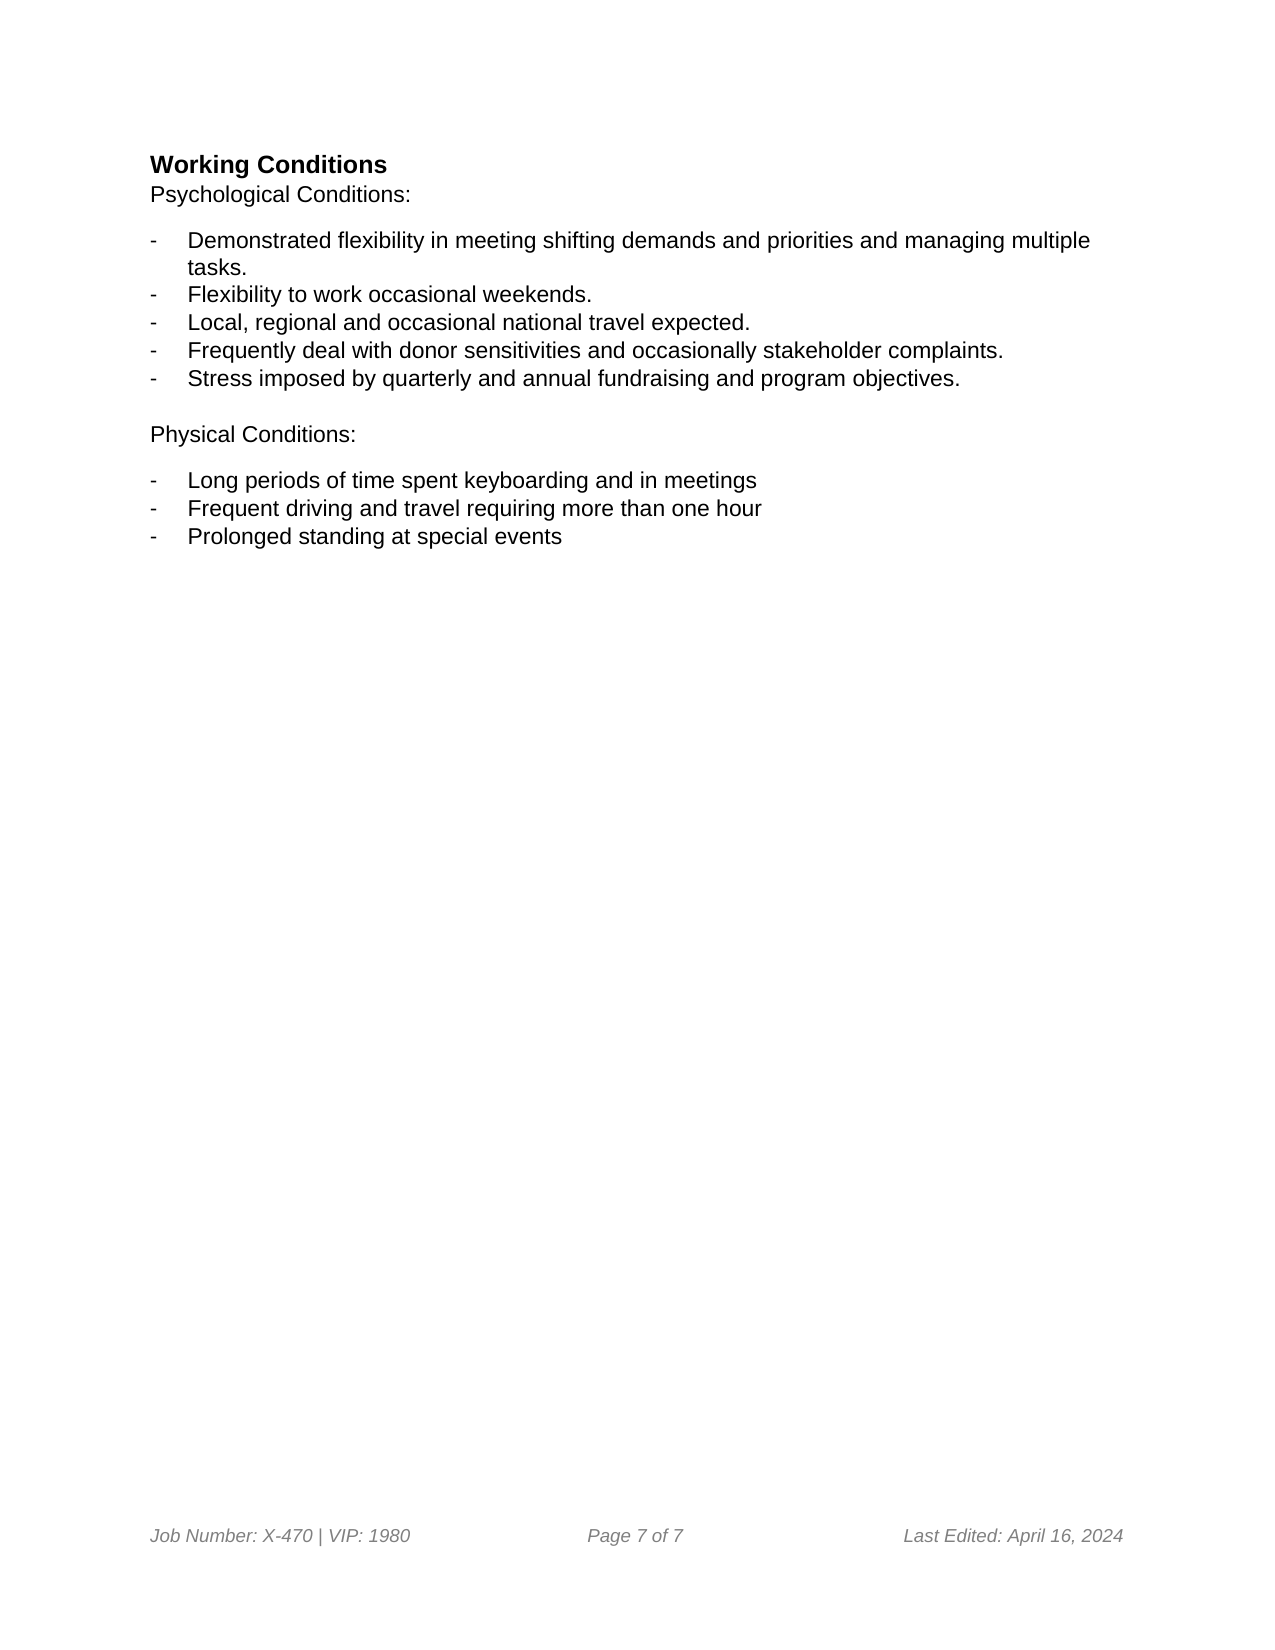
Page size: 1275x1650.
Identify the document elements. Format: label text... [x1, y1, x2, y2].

list Long periods of time spent keyboarding and in meetings [150, 466, 1125, 494]
list Frequent driving and travel requiring more than one hour [150, 494, 1125, 522]
list Flexibility to work occasional weekends. [150, 281, 1125, 308]
text Physical Conditions: [150, 421, 1125, 448]
list Prolonged standing at special events [150, 522, 1125, 551]
list Stress imposed by quarterly and annual fundraising and program objectives. [150, 364, 1125, 421]
text Psychological Conditions: [150, 181, 1125, 207]
list Local, regional and occasional national travel expected. [150, 308, 1125, 337]
list Demonstrated flexibility in meeting shifting demands and priorities and managing multiple tasks. [150, 226, 1125, 281]
subtitle Working Conditions [150, 150, 1125, 179]
list Frequently deal with donor sensitivities and occasionally stakeholder complaints. [150, 337, 1125, 364]
